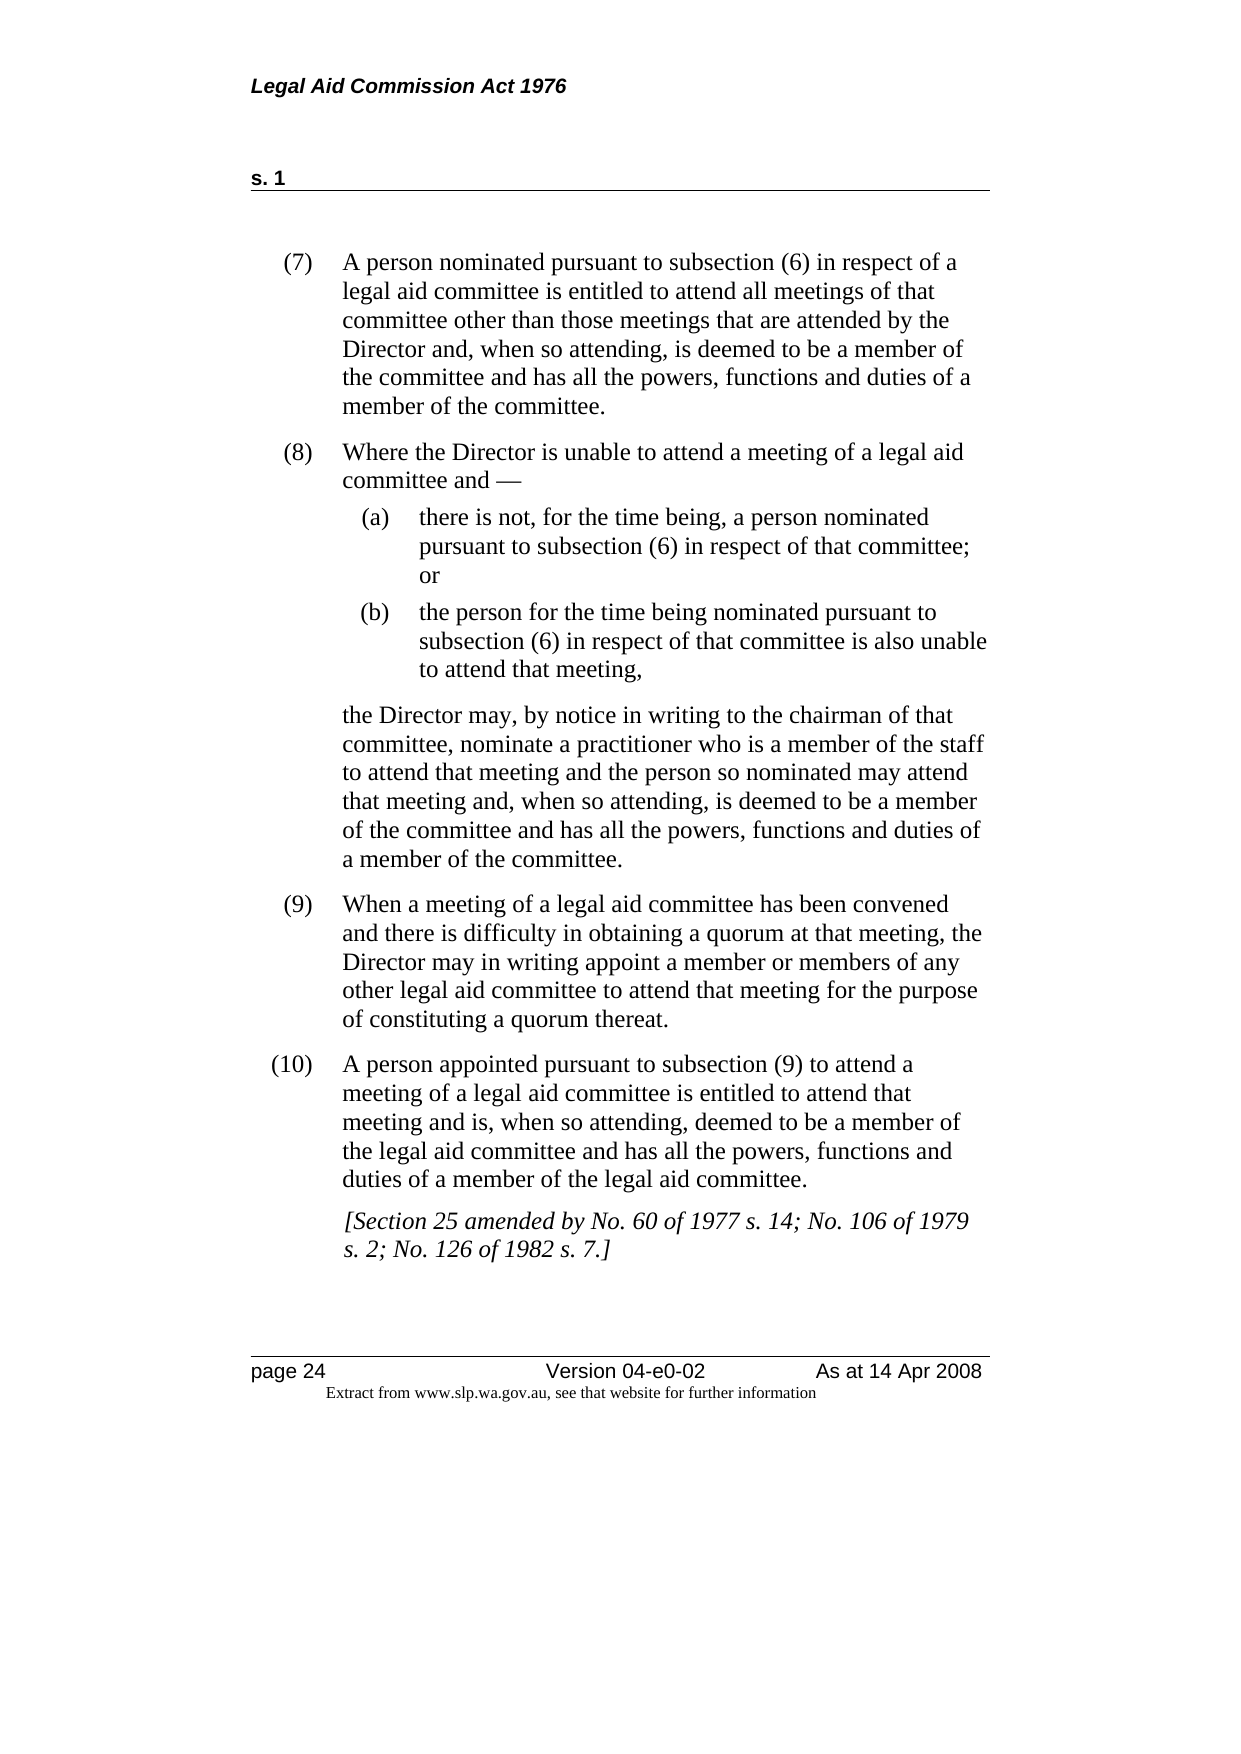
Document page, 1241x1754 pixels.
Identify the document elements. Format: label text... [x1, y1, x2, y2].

text [Section 25 amended by No. 60 of 1977 s. 14; No. 106 of 1979 s. 2; No. 126 of 1982 s. 7.] [251, 1206, 990, 1263]
text (7) A person nominated pursuant to subsection (6) in respect of a legal aid committee is entitled to attend all meetings of that committee other than those meetings that are attended by the Director and, when so attending, is deemed to be a member of the committee and has all the powers, functions and duties of a member of the committee. [251, 247, 990, 420]
text the Director may, by notice in writing to the chairman of that committee, nominate a practitioner who is a member of the staff to attend that meeting and the person so nominated may attend that meeting and, when so attending, is deemed to be a member of the committee and has all the powers, functions and duties of a member of the committee. [251, 700, 990, 872]
text (8) Where the Director is unable to attend a meeting of a legal aid committee and — [251, 437, 990, 494]
text (9) When a meeting of a legal aid committee has been convened and there is difficulty in obtaining a quorum at that meeting, the Director may in writing appoint a member or members of any other legal aid committee to attend that meeting for the purpose of constituting a quorum thereat. [251, 889, 990, 1033]
text (10) A person appointed pursuant to subsection (9) to attend a meeting of a legal aid committee is entitled to attend that meeting and is, when so attending, deemed to be a member of the legal aid committee and has all the powers, functions and duties of a member of the legal aid committee. [251, 1049, 990, 1193]
text (a) there is not, for the time being, a person nominated pursuant to subsection (6) in respect of that committee; or [251, 502, 990, 589]
text (b) the person for the time being nominated pursuant to subsection (6) in respect of that committee is also unable to attend that meeting, [251, 597, 990, 683]
